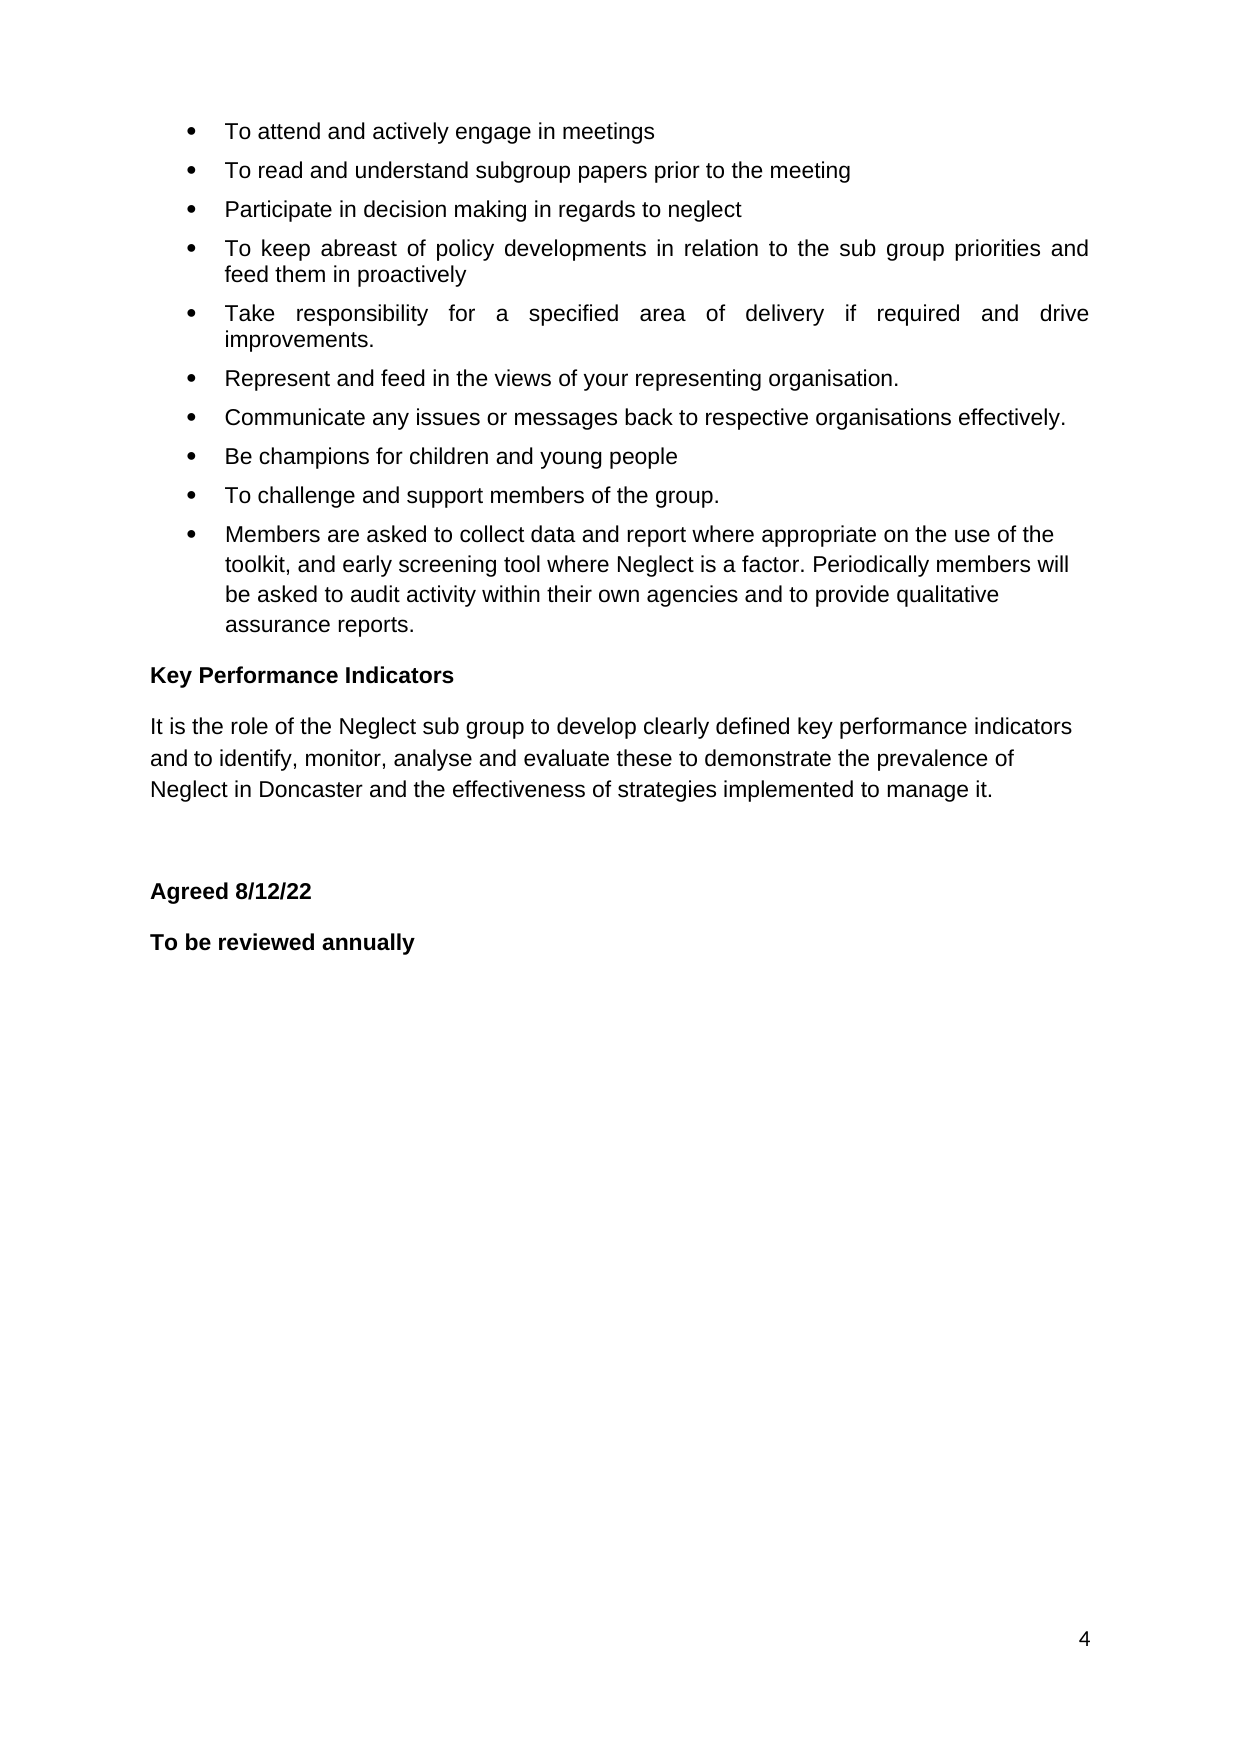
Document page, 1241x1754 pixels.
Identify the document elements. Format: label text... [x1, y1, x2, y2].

list Represent and feed in the views of your representing organisation. [187, 365, 1090, 392]
text To be reviewed annually [150, 929, 1090, 955]
list Be champions for children and young people [187, 443, 1090, 469]
text Agreed 8/12/22 [150, 878, 1090, 904]
list To read and understand subgroup papers prior to the meeting [187, 157, 1090, 183]
list To keep abreast of policy developments in relation to the sub group priorities and feed them in proactively [187, 235, 1090, 287]
list Communicate any issues or messages back to respective organisations effectively. [187, 404, 1090, 430]
list Take responsibility for a specified area of delivery if required and drive improvements. [187, 300, 1090, 353]
text Key Performance Indicators [150, 662, 1090, 689]
list To challenge and support members of the group. [187, 482, 1090, 508]
list Participate in decision making in regards to neglect [187, 196, 1090, 222]
list To attend and actively engage in meetings [187, 118, 1090, 144]
text It is the role of the Neglect sub group to develop clearly defined key performance indicators and to identify, monitor, analyse and evaluate these to demonstrate the prevalence of Neglect in Doncaster and the effectiveness of strategies implemented to manage it. [150, 713, 1090, 802]
list Members are asked to collect data and report where appropriate on the use of the toolkit, and early screening tool where Neglect is a factor. Periodically members will be asked to audit activity within their own agencies and to provide qualitative assurance reports. [187, 521, 1090, 638]
